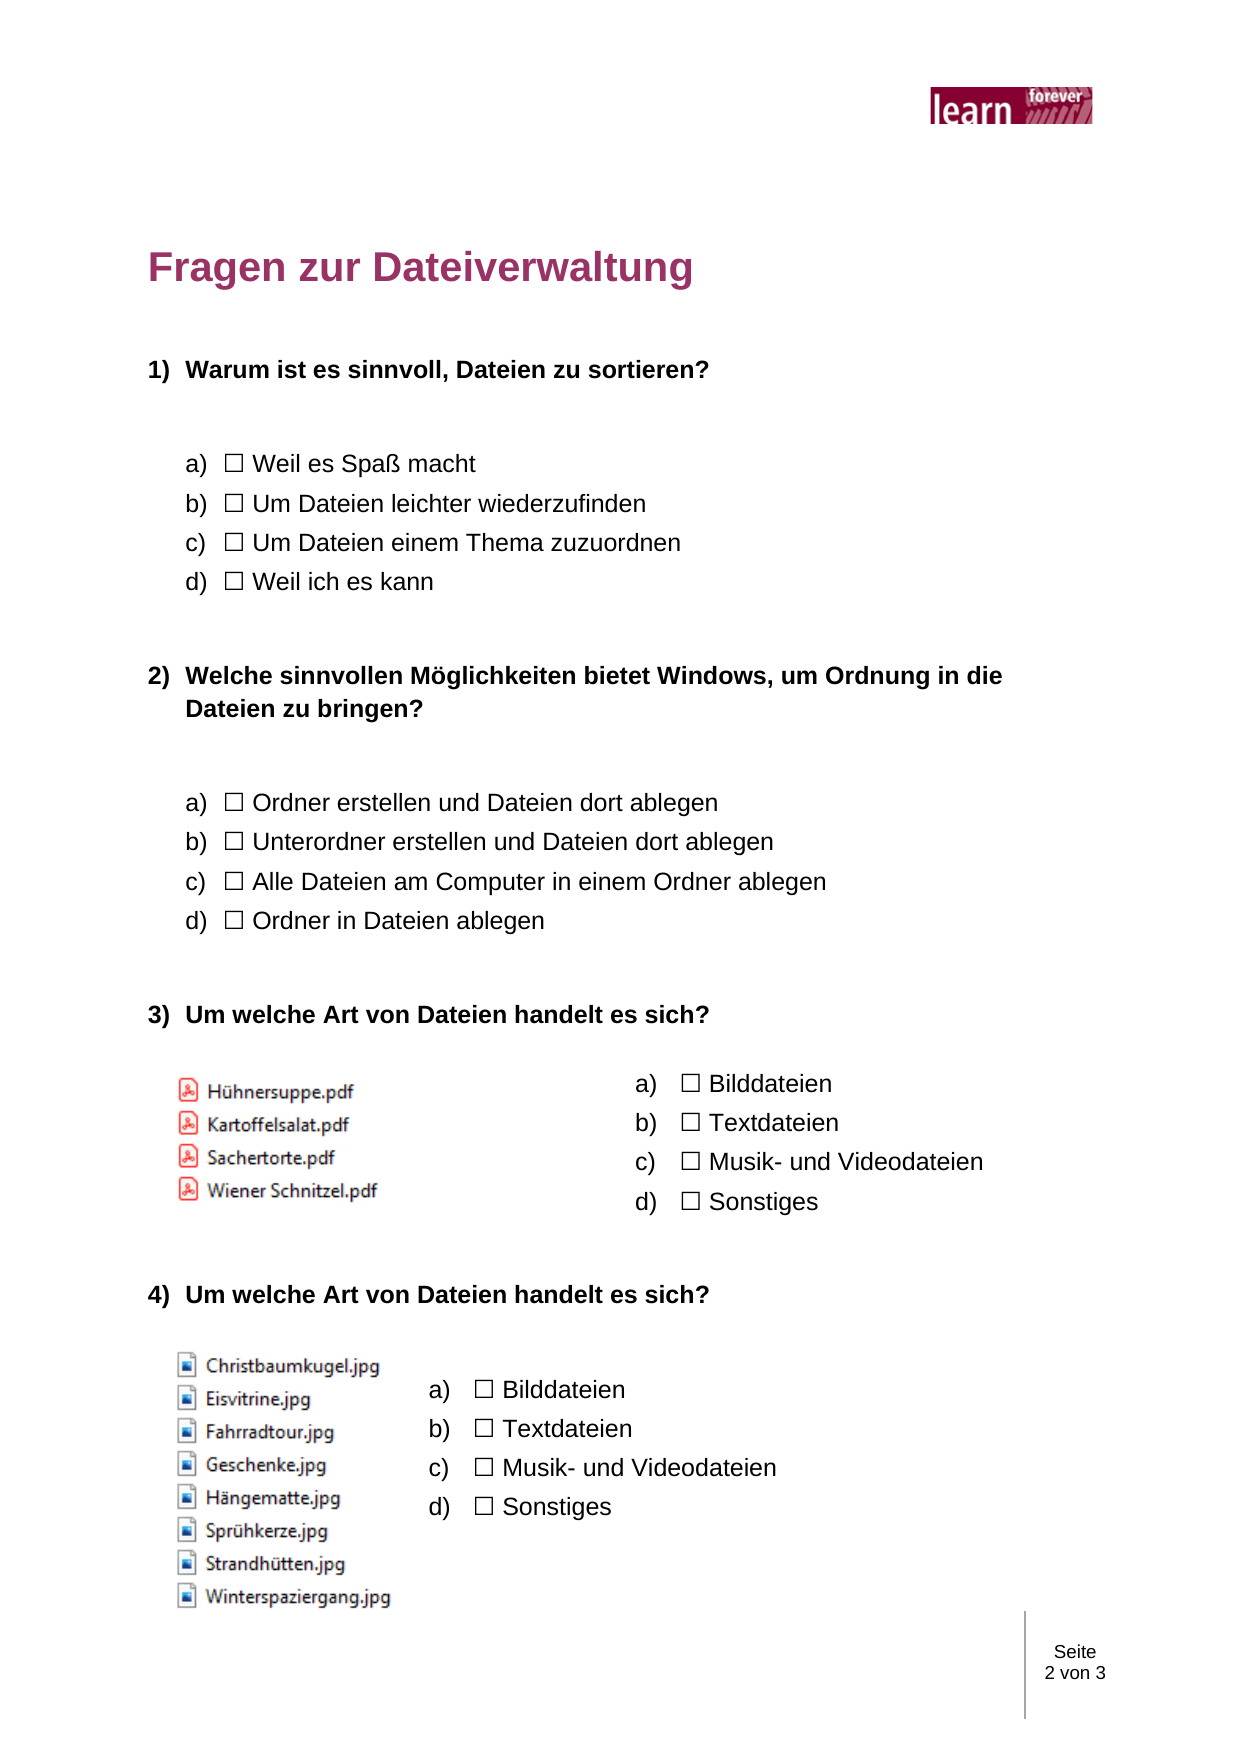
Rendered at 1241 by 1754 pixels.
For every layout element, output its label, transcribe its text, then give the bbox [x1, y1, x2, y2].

picture [173, 1347, 408, 1613]
list Welche sinnvollen Möglichkeiten bietet Windows, um Ordnung in die Dateien zu bringen? [148, 661, 1092, 723]
list Um welche Art von Dateien handelt es sich? [148, 999, 1092, 1028]
list Um Dateien leichter wiederzufinden [185, 485, 1092, 519]
list Warum ist es sinnvoll, Dateien zu sortieren? [148, 355, 1092, 384]
list Um Dateien einem Thema zuzuordnen [185, 524, 1092, 558]
list Unterordner erstellen und Dateien dort ablegen [185, 824, 1092, 858]
list Sonstiges [384, 1183, 1092, 1217]
list Weil ich es kann [185, 564, 1092, 598]
list Alle Dateien am Computer in einem Ordner ablegen [185, 863, 1092, 897]
list Textdateien [428, 1411, 1092, 1444]
list Ordner in Dateien ablegen [185, 902, 1092, 936]
list Musik- und Videodateien [384, 1144, 1092, 1178]
list Weil es Spaß macht [185, 446, 1092, 480]
list Um welche Art von Dateien handelt es sich? [148, 1280, 1092, 1309]
list Musik- und Videodateien [428, 1450, 1092, 1484]
subtitle Fragen zur Dateiverwaltung [148, 242, 1092, 290]
picture [173, 1072, 381, 1204]
list Bilddateien [384, 1066, 1092, 1100]
list Textdateien [384, 1105, 1092, 1139]
picture [930, 87, 1093, 124]
list Bilddateien [428, 1371, 1092, 1405]
list Sonstiges [428, 1489, 1092, 1523]
list Ordner erstellen und Dateien dort ablegen [185, 785, 1092, 819]
